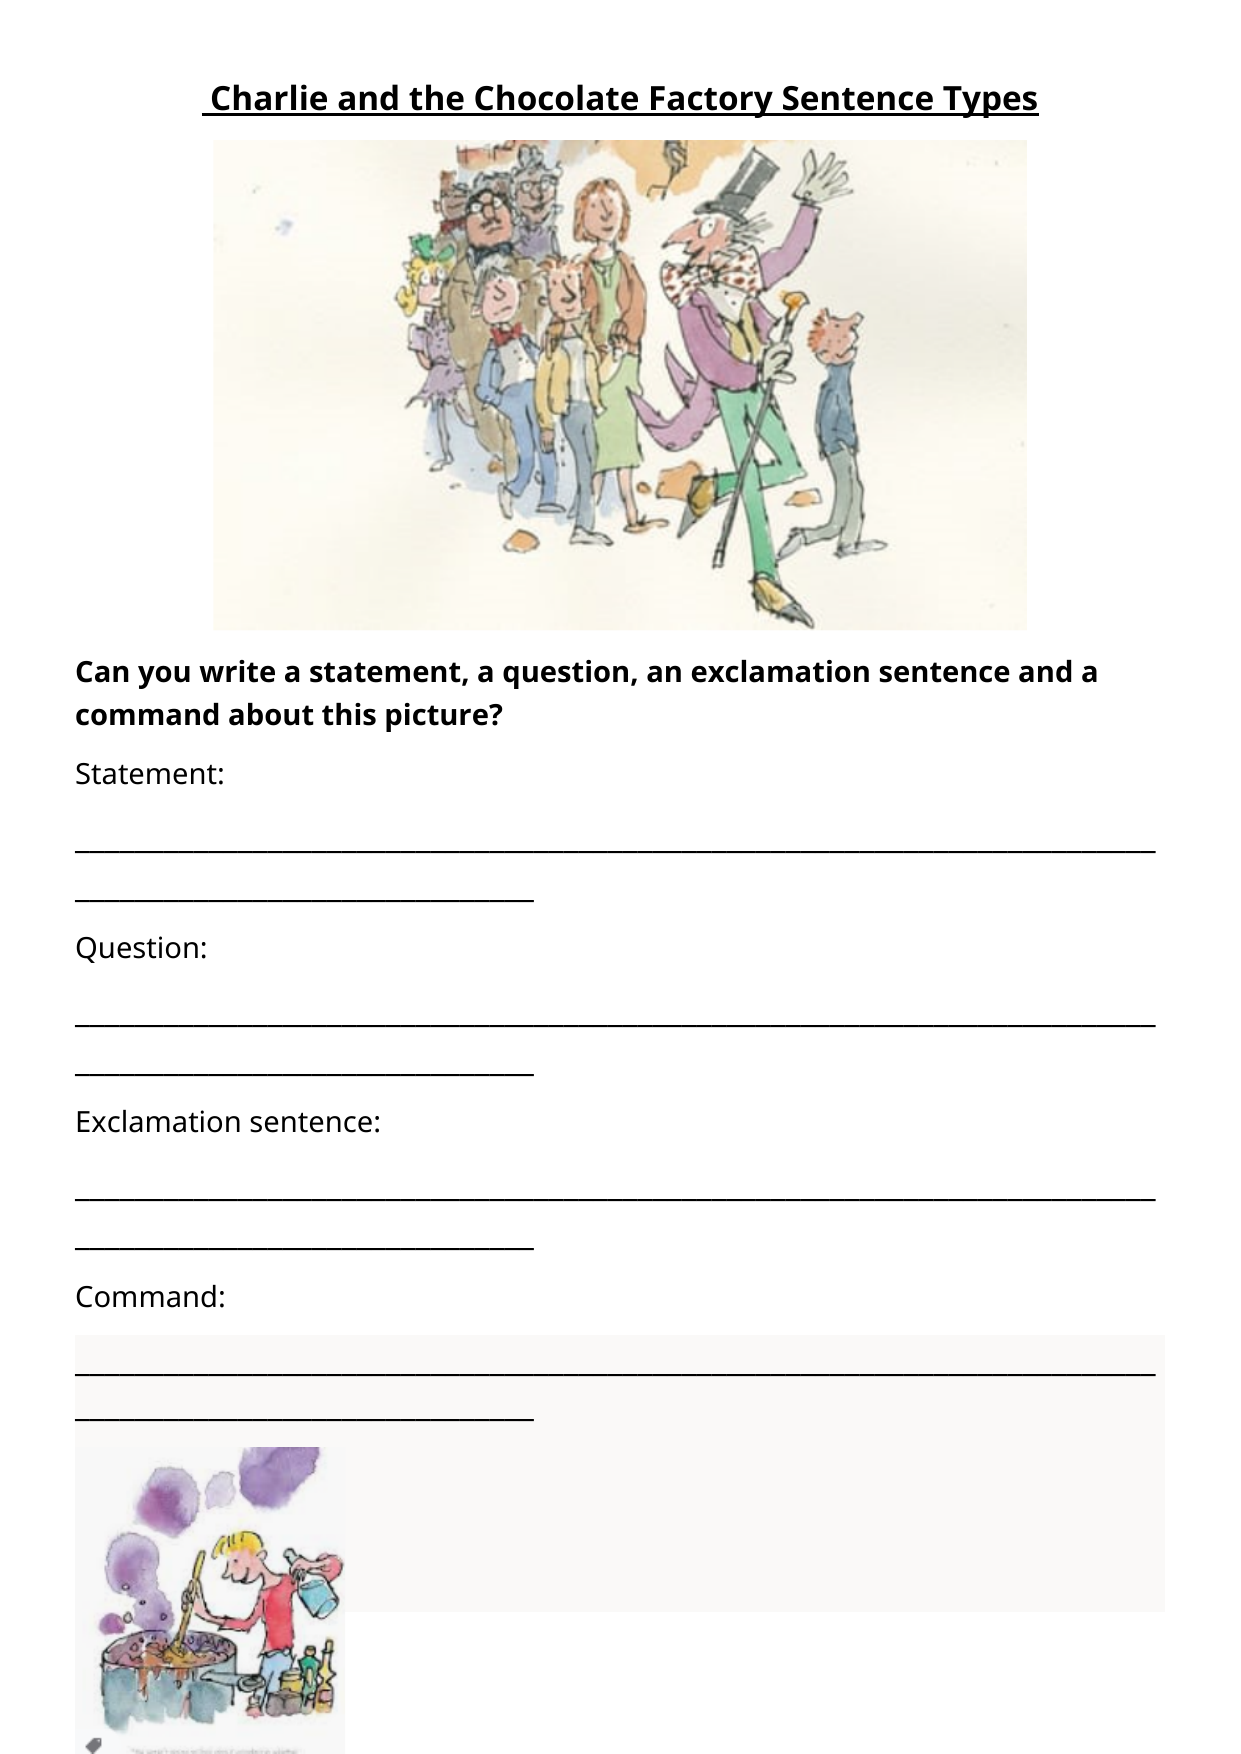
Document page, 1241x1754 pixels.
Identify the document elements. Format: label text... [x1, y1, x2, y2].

text ________________________________________________________________________________________________________ [75, 1161, 1165, 1256]
text Exclamation sentence: [75, 1102, 1165, 1141]
text Question: [75, 928, 1165, 967]
text Can you write a statement, a question, an exclamation sentence and a command about this picture? [75, 651, 1165, 734]
text ________________________________________________________________________________________________________ [75, 1335, 1165, 1426]
picture [75, 1447, 346, 1754]
picture [213, 140, 1027, 633]
text ________________________________________________________________________________________________________ [75, 987, 1165, 1082]
text caringrudefriendlyangryuglyslyevilcleverhandsomekindhonestnastygentleprettywickedcrossgrumpyhorriblemeannoblepolitewiseboldhelpfulscarysmartcunningunkindcruelcharminghappyshybravecalmbeautifulCan you write a paragraph about this character?Oompa-Loompasvisit twinkl.com.au Charlie and the Chocolate Factory Sentence Types [75, 75, 1165, 120]
text Statement: [75, 754, 1165, 793]
text ________________________________________________________________________________________________________ [75, 813, 1165, 907]
text Command: [75, 1276, 1165, 1316]
